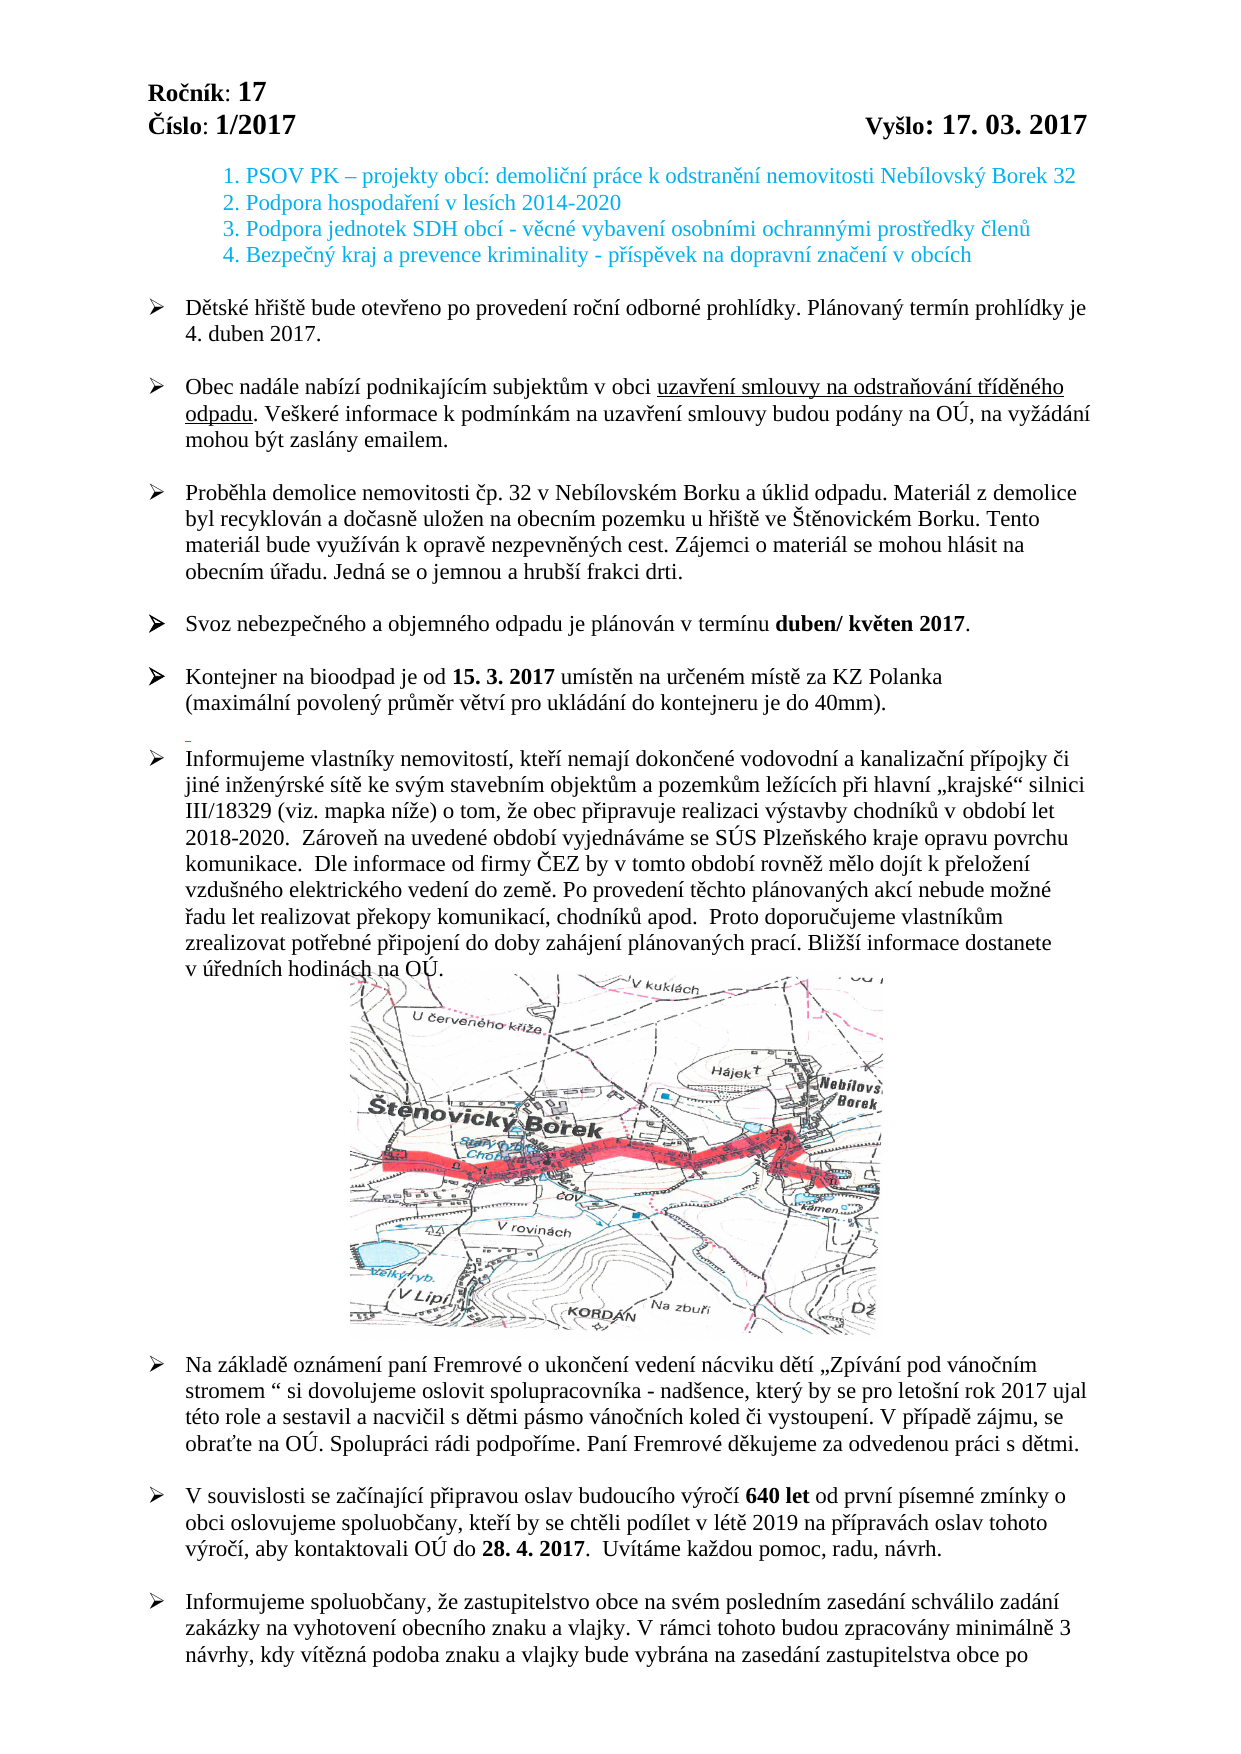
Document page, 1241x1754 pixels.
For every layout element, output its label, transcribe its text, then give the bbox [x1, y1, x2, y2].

list V souvislosti se začínající připravou oslav budoucího výročí 640 let od první písemné zmínky o obci oslovujeme spoluobčany, kteří by se chtěli podílet v létě 2019 na přípravách oslav tohoto výročí, aby kontaktovali OÚ do 28. 4. 2017. Uvítáme každou pomoc, radu, návrh. [148, 1482, 1093, 1562]
list Dětské hřiště bude otevřeno po provedení roční odborné prohlídky. Plánovaný termín prohlídky je 4. duben 2017. [148, 294, 1093, 347]
list Na základě oznámení paní Fremrové o ukončení vedení nácviku dětí „Zpívání pod vánočním stromem “ si dovolujeme oslovit spolupracovníka - nadšence, který by se pro letošní rok 2017 ujal této role a sestavil a nacvičil s dětmi pásmo vánočních koled či vystoupení. V případě zájmu, se obraťte na OÚ. Spolupráci rádi podpoříme. Paní Fremrové děkujeme za odvedenou práci s dětmi. [148, 1351, 1093, 1456]
list Obec nadále nabízí podnikajícím subjektům v obci uzavření smlouvy na odstraňování tříděného odpadu. Veškeré informace k podmínkám na uzavření smlouvy budou podány na OÚ, na vyžádání mohou být zaslány emailem. [148, 373, 1093, 452]
list Svoz nebezpečného a objemného odpadu je plánován v termínu duben/ květen 2017. [148, 610, 1093, 637]
list (maximální povolený průměr větví pro ukládání do kontejneru je do 40mm). [185, 689, 1093, 716]
list 4. Bezpečný kraj a prevence kriminality - příspěvek na dopravní značení v obcích [223, 241, 1093, 268]
list Proběhla demolice nemovitosti čp. 32 v Nebílovském Borku a úklid odpadu. Materiál z demolice byl recyklován a dočasně uložen na obecním pozemku u hřiště ve Štěnovickém Borku. Tento materiál bude využíván k opravě nezpevněných cest. Zájemci o materiál se mohou hlásit na obecním úřadu. Jedná se o jemnou a hrubší frakci drti. [148, 479, 1093, 584]
list 1. PSOV PK – projekty obcí: demoliční práce k odstranění nemovitosti Nebílovský Borek 32 [223, 162, 1093, 189]
list 2. Podpora hospodaření v lesích 2014-2020 [223, 189, 1093, 215]
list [148, 1588, 1093, 1667]
list 3. Podpora jednotek SDH obcí - věcné vybavení osobními ochrannými prostředky členů [223, 215, 1093, 241]
list Kontejner na bioodpad je od 15. 3. 2017 umístěn na určeném místě za KZ Polanka [148, 663, 1093, 689]
list Informujeme vlastníky nemovitostí, kteří nemají dokončené vodovodní a kanalizační přípojky či jiné inženýrské sítě ke svým stavebním objektům a pozemkům ležících při hlavní „krajské“ silnici III/18329 (viz. mapka níže) o tom, že obec připravuje realizaci výstavby chodníků v období let 2018-2020. Zároveň na uvedené období vyjednáváme se SÚS Plzeňského kraje opravu povrchu komunikace. Dle informace od firmy ČEZ by v tomto období rovněž mělo dojít k přeložení vzdušného elektrického vedení do země. Po provedení těchto plánovaných akcí nebude možné řadu let realizovat překopy komunikací, chodníků apod. Proto doporučujeme vlastníkům zrealizovat potřebné připojení do doby zahájení plánovaných prací. Bližší informace dostanete v úředních hodinách na OÚ. [148, 744, 1093, 982]
